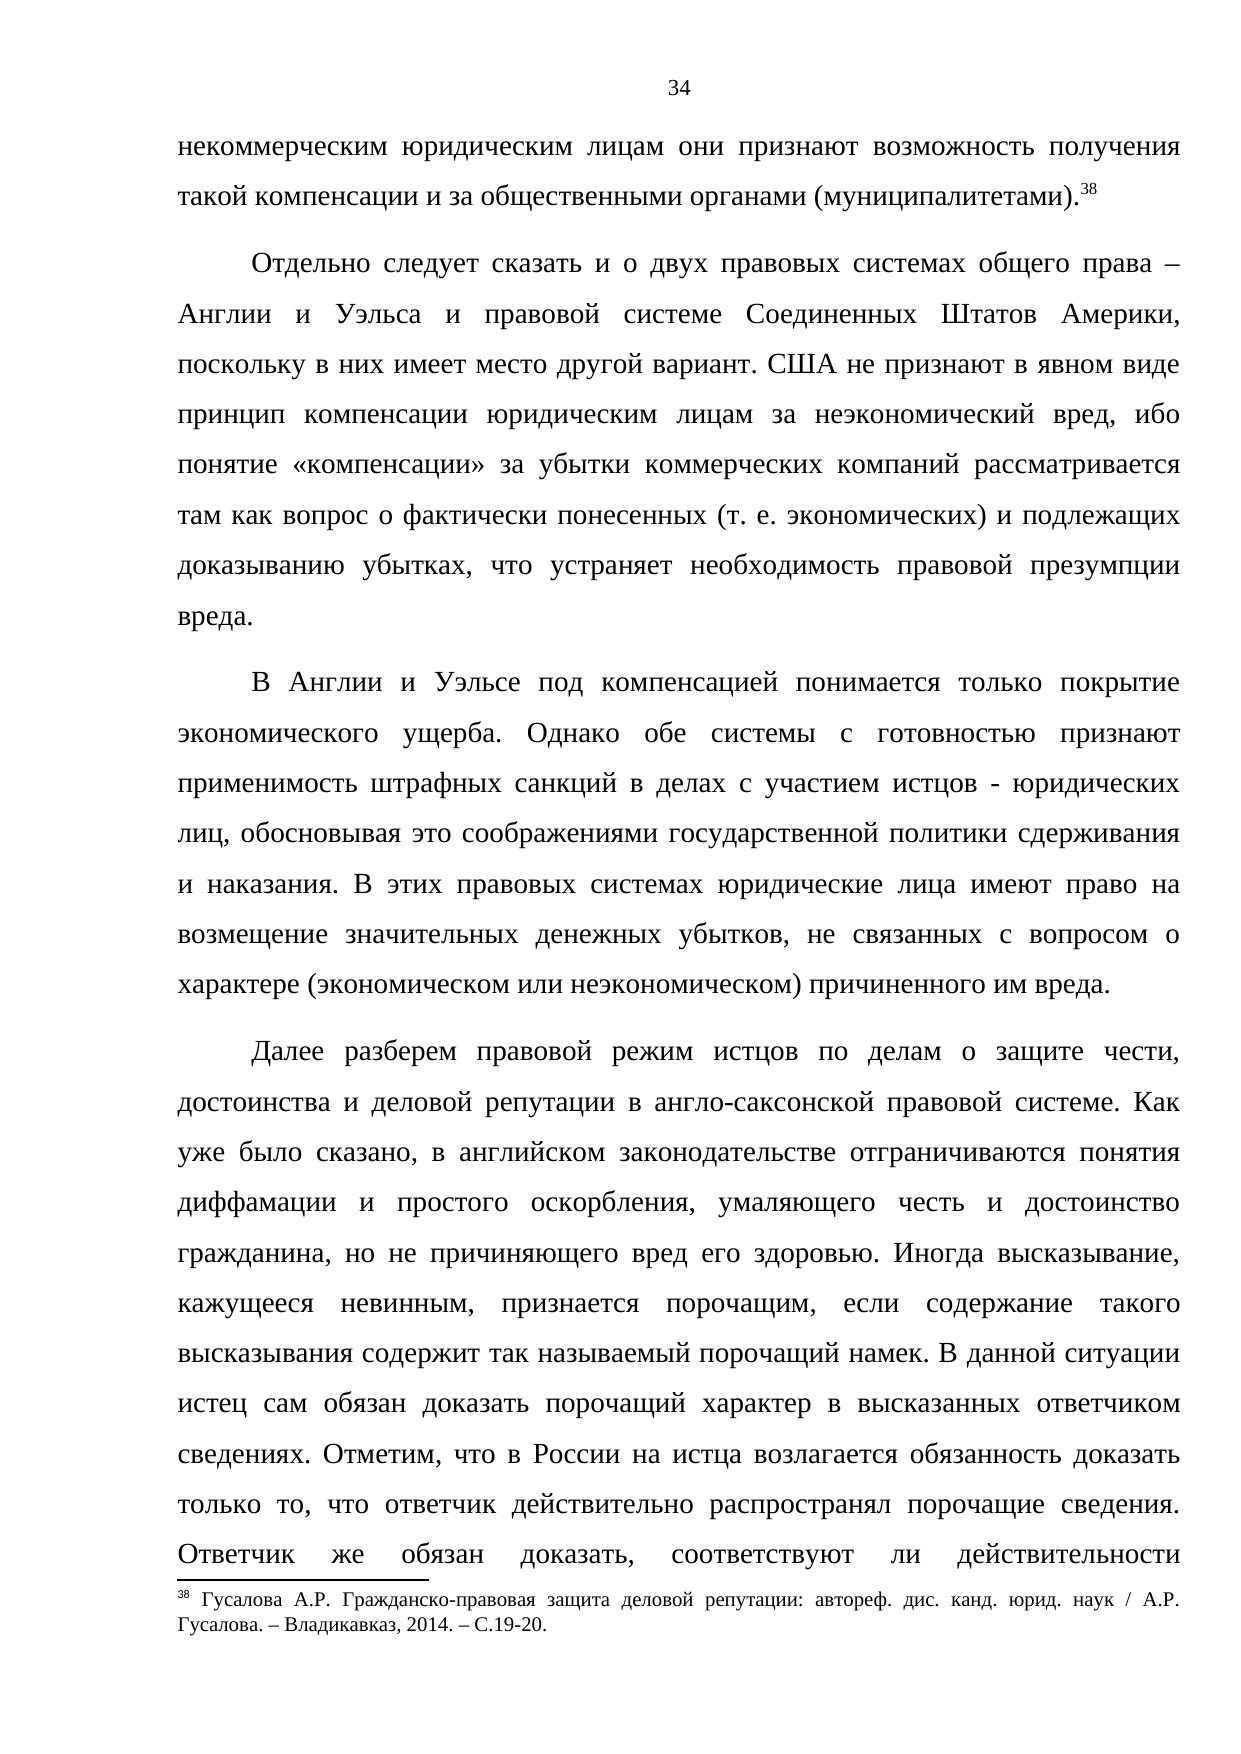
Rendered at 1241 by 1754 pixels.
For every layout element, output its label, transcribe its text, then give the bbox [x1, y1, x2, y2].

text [177, 128, 1181, 212]
text В Англии и Уэльсе под компенсацией понимается только покрытие экономического ущерба. Однако обе системы с готовностью признают применимость штрафных санкций в делах с участием истцов - юридических лиц, обосновывая это соображениями государственной политики сдерживания и наказания. В этих правовых системах юридические лица имеют право на возмещение значительных денежных убытков, не связанных с вопросом о характере (экономическом или неэкономическом) причиненного им вреда. [177, 664, 1181, 1000]
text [177, 1033, 1181, 1570]
text Отдельно следует сказать и о двух правовых системах общего права – Англии и Уэльса и правовой системе Соединенных Штатов Америки, поскольку в них имеет место другой вариант. США не признают в явном виде принцип компенсации юридическим лицам за неэкономический вред, ибо понятие «компенсации» за убытки коммерческих компаний рассматривается там как вопрос о фактически понесенных (т. е. экономических) и подлежащих доказыванию убытках, что устраняет необходимость правовой презумпции вреда. [177, 245, 1181, 631]
